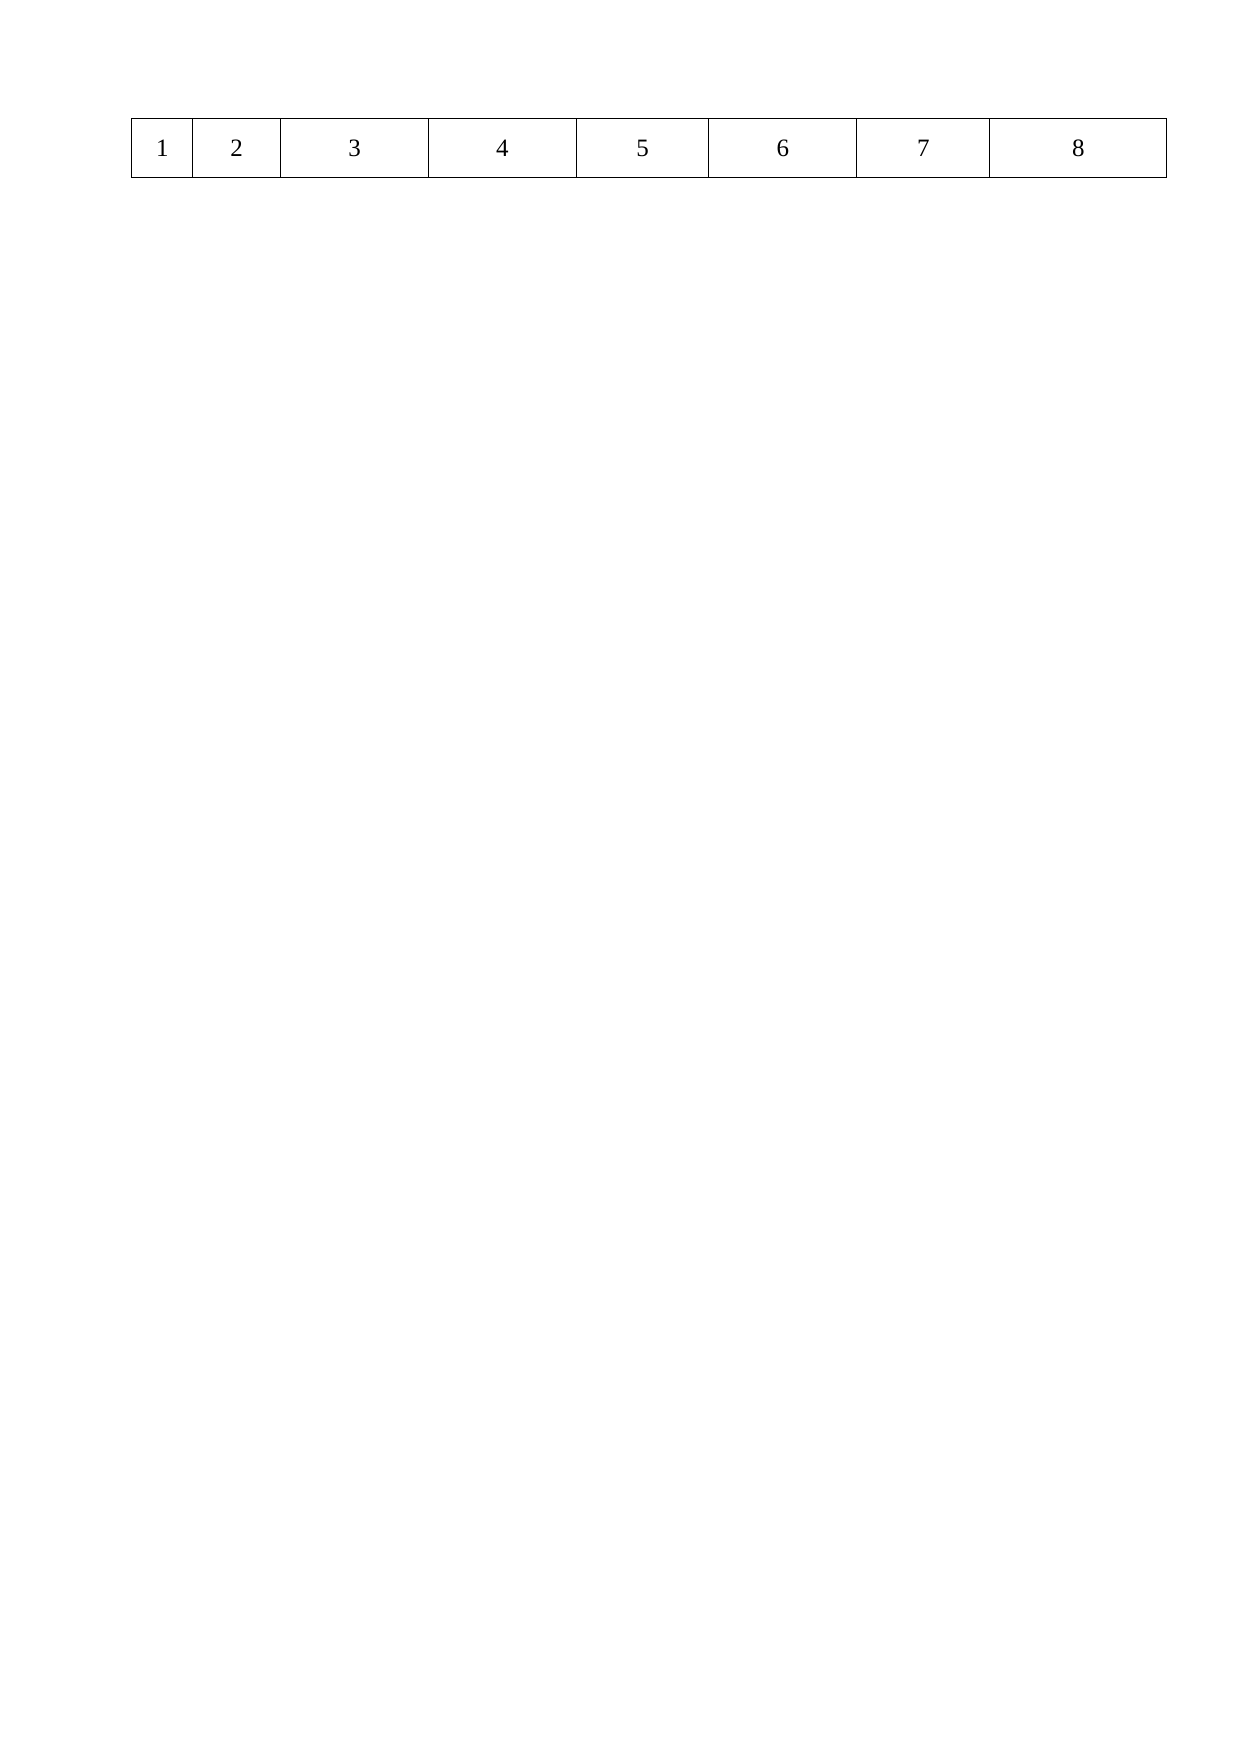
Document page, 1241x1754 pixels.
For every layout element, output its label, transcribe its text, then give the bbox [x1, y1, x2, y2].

table_cell 3 [281, 119, 428, 177]
table_cell 2 [193, 119, 280, 177]
table_cell 6 [709, 119, 856, 177]
table_cell 5 [577, 119, 708, 177]
table_cell 8 [990, 119, 1166, 177]
table_cell 1 [132, 119, 192, 177]
table_cell 4 [429, 119, 576, 177]
table_cell 7 [857, 119, 989, 177]
